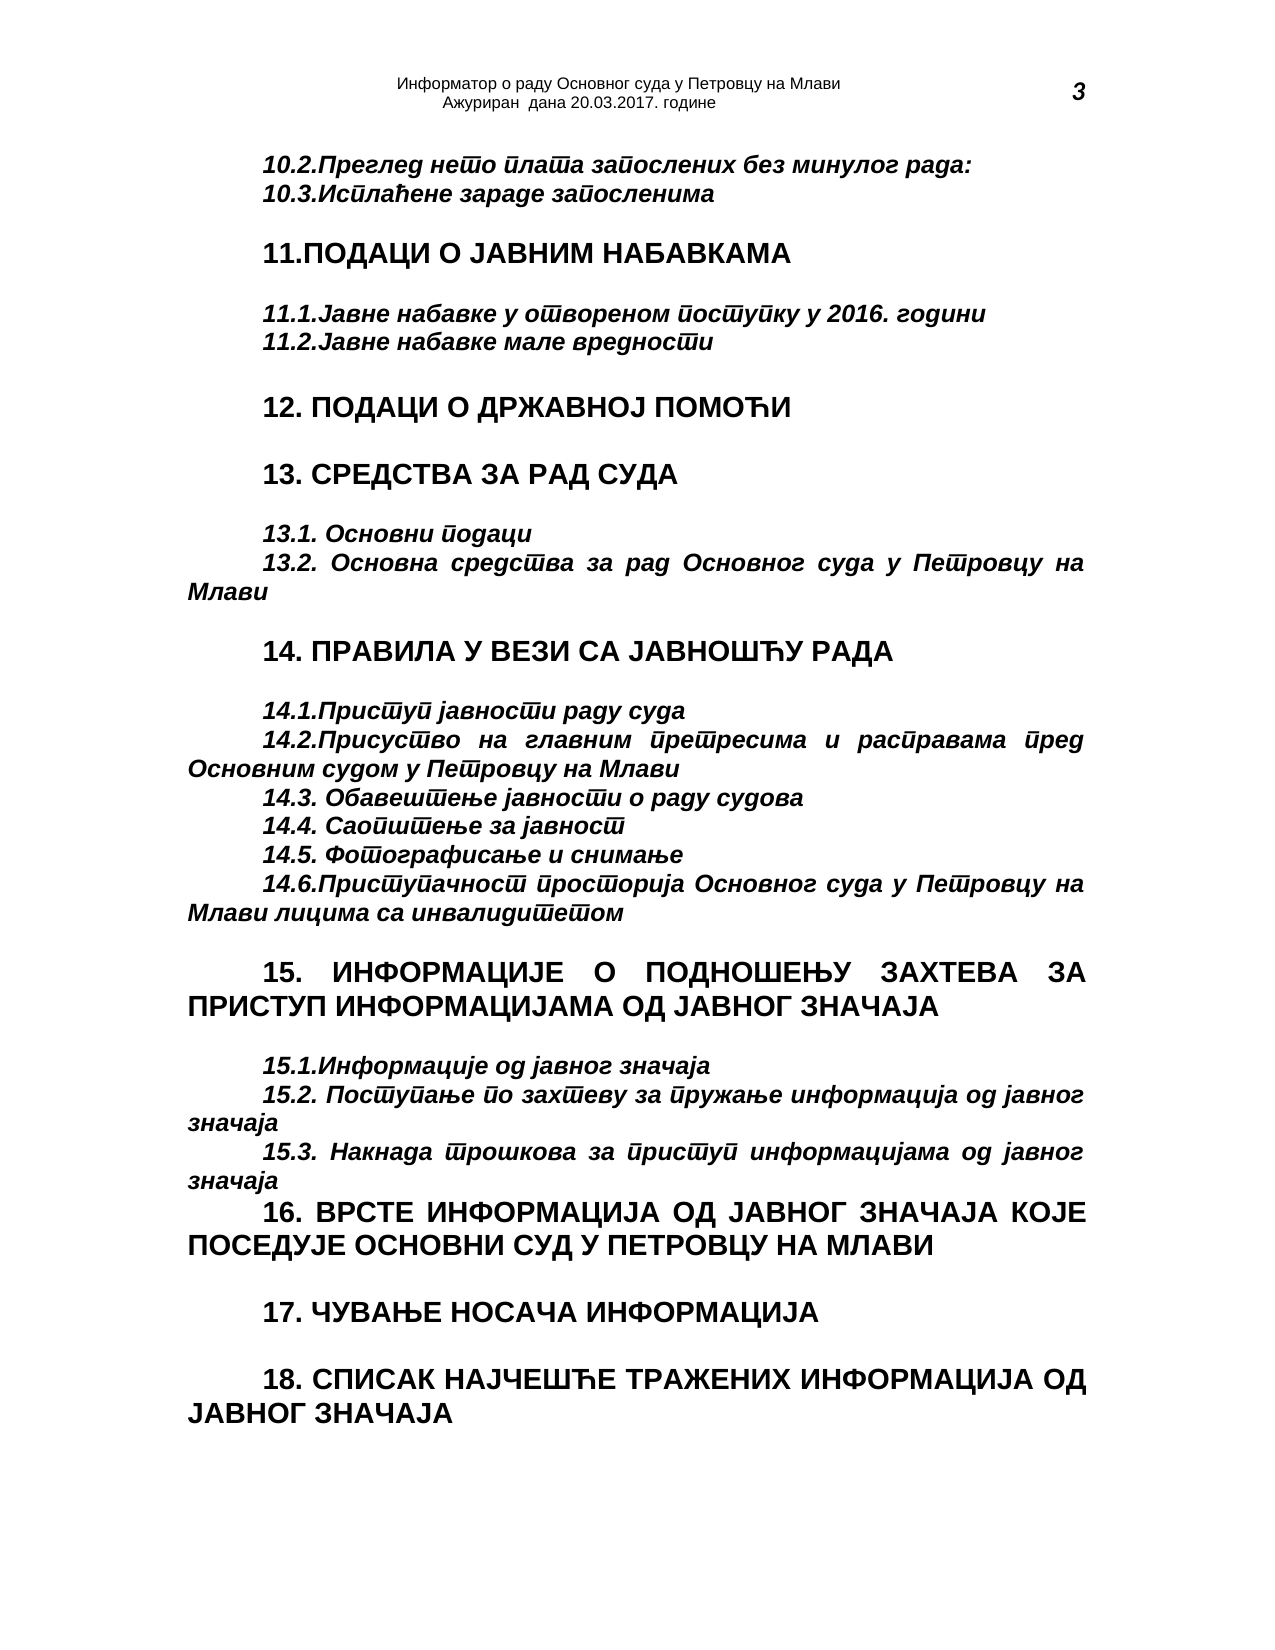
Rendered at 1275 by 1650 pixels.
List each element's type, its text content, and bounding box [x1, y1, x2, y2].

text 14.6.Приступачност просторија Основног суда у Петровцу на Млави лицима са инвалидитетом [187, 869, 1087, 926]
text 15.1.Информације од јавног значаја [187, 1051, 1087, 1079]
text 16. ВРСТЕ ИНФОРМАЦИЈА ОД ЈАВНОГ ЗНАЧАЈА КОЈЕ ПОСЕДУЈЕ ОСНОВНИ СУД У ПЕТРОВЦУ НА МЛАВИ [187, 1194, 1087, 1262]
text 15.2. Поступање по захтеву за пружање информација од јавног значаја [187, 1079, 1087, 1137]
text 14.1.Приступ јавности раду суда [187, 696, 1087, 725]
text 14.4. Саопштење за јавност [187, 811, 1087, 840]
text 10.2.Преглед нето плата запослених без минулог рада: [187, 150, 1087, 179]
text 17. ЧУВАЊЕ НОСАЧА ИНФОРМАЦИЈА [187, 1295, 1087, 1329]
text 11.2.Јавне набавке мале вредности [187, 327, 1087, 356]
text 14.3. Обавештење јавности о раду судова [187, 782, 1087, 811]
text 14.5. Фотографисање и снимање [187, 840, 1087, 869]
text 11.ПОДАЦИ О ЈАВНИМ НАБАВКАМА [262, 236, 1087, 270]
text 13.2. Основна средства за рад Основног суда у Петровцу на Млави [187, 548, 1087, 605]
text 14. ПРАВИЛА У ВЕЗИ СА ЈАВНОШЋУ РАДА [187, 634, 1087, 667]
text 13.1. Основни подаци [187, 519, 1087, 548]
text 11.1.Јавне набавке у отвореном поступку у 2016. години [187, 298, 1087, 327]
text 15. ИНФОРМАЦИЈЕ О ПОДНОШЕЊУ ЗАХТЕВА ЗА ПРИСТУП ИНФОРМАЦИЈАМА ОД ЈАВНОГ ЗНАЧАЈА [187, 955, 1087, 1022]
text 14.2.Присуство на главним претресима и расправама пред Основним судом у Петровцу на Млави [187, 725, 1087, 782]
text 12. ПОДАЦИ О ДРЖАВНОЈ ПОМОЋИ [187, 389, 1087, 423]
text 10.3.Исплаћене зараде запосленима [262, 179, 1087, 207]
text 15.3. Накнада трошкова за приступ информацијама од јавног значаја [187, 1137, 1087, 1194]
text 13. СРЕДСТВА ЗА РАД СУДА [187, 457, 1087, 490]
text 18. СПИСАК НАЈЧЕШЋЕ ТРАЖЕНИХ ИНФОРМАЦИЈА ОД ЈАВНОГ ЗНАЧАЈА [187, 1362, 1087, 1429]
